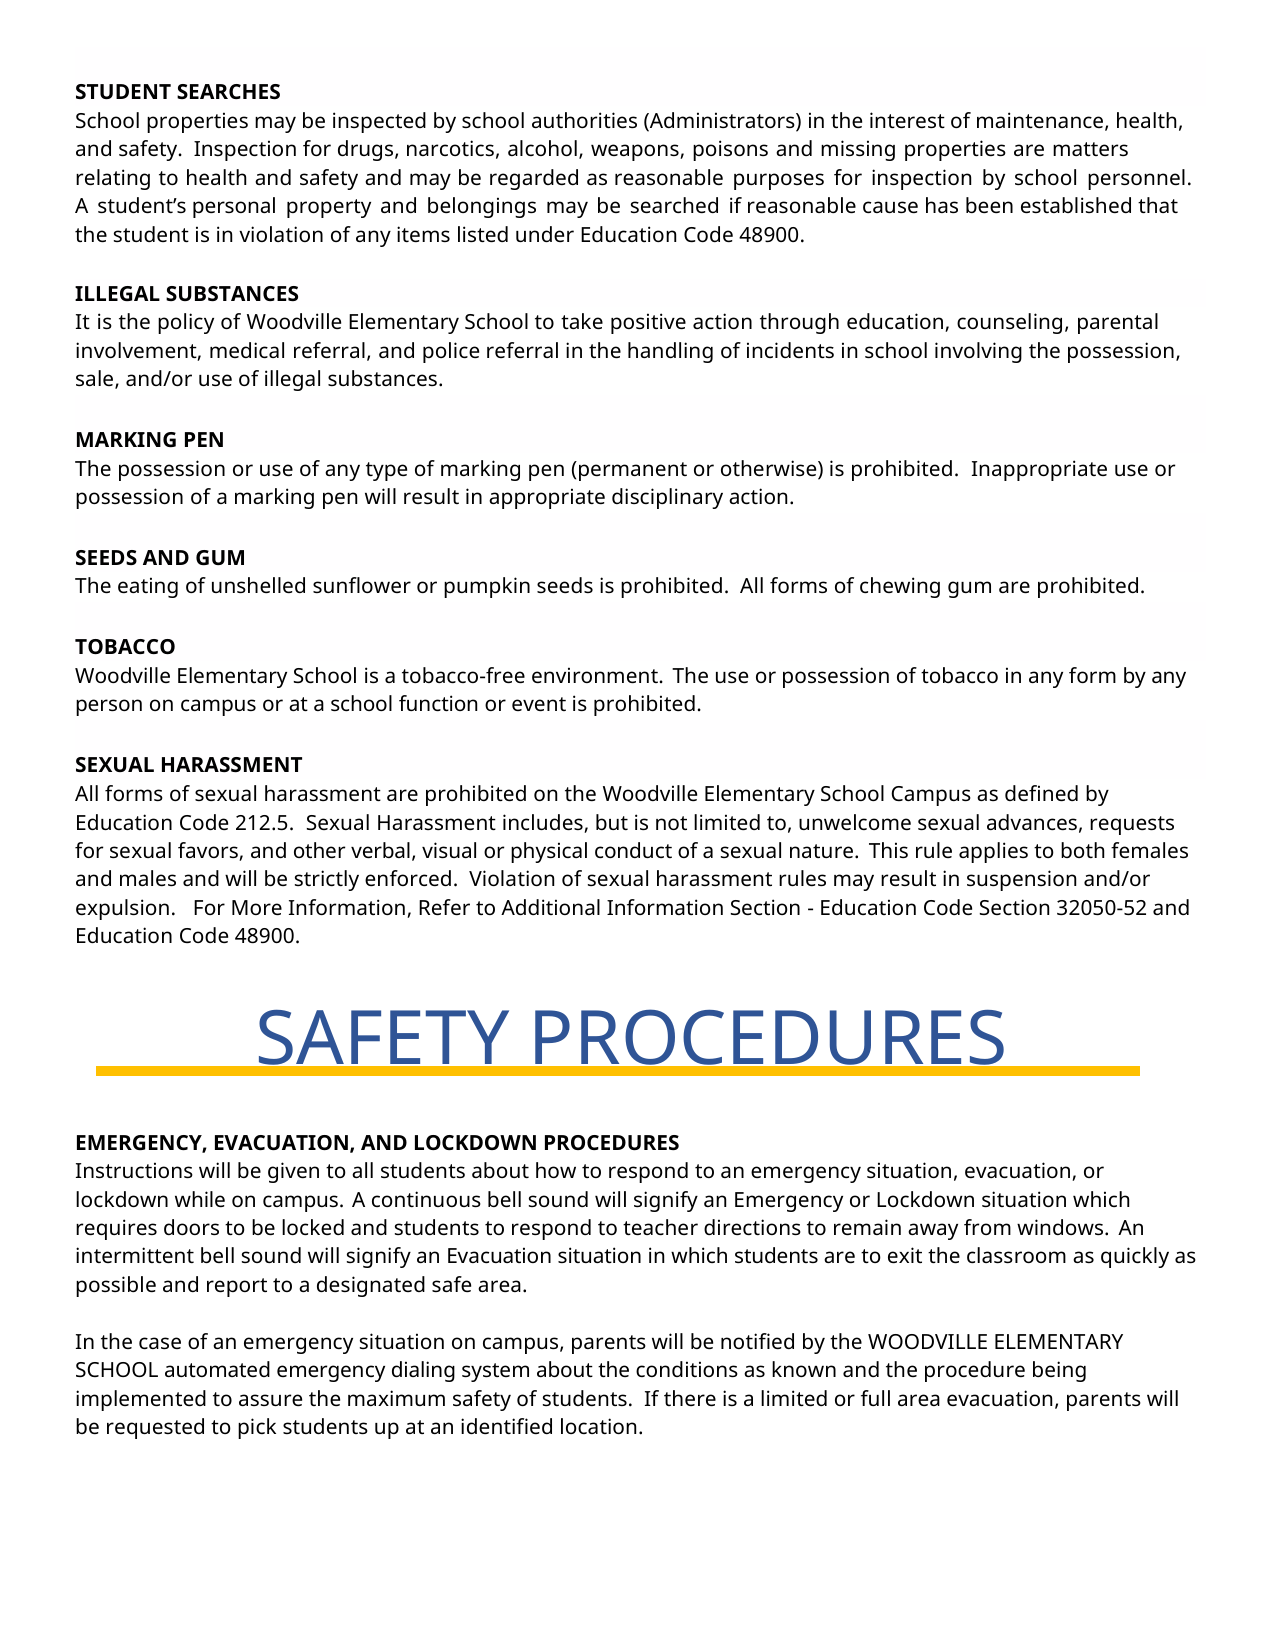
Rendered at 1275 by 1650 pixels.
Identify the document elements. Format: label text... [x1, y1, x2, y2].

list The eating of unshelled sunflower or pumpkin seeds is prohibited. All forms of chewing gum are prohibited. [75, 572, 1200, 600]
text SAFETY PROCEDURES [75, 984, 1188, 1087]
text TOBACCO [75, 632, 1206, 661]
list School properties may be inspected by school authorities (Administrators) in the interest of maintenance, health, and safety. Inspection for drugs, narcotics, alcohol, weapons, poisons and missing properties are matters relating to health and safety and may be regarded as reasonable purposes for inspection by school personnel. A student’s personal property and belongings may be searched if reasonable cause has been established that the student is in violation of any items listed under Education Code 48900. [75, 106, 1200, 248]
list It is the policy of Woodville Elementary School to take positive action through education, counseling, parental involvement, medical referral, and police referral in the handling of incidents in school involving the possession, sale, and/or use of illegal substances. [75, 307, 1200, 393]
list Instructions will be given to all students about how to respond to an emergency situation, evacuation, or lockdown while on campus. A continuous bell sound will signify an Emergency or Lockdown situation which requires doors to be locked and students to respond to teacher directions to remain away from windows. An intermittent bell sound will signify an Evacuation situation in which students are to exit the classroom as quickly as possible and report to a designated safe area. [75, 1156, 1202, 1298]
text SEXUAL HARASSMENT [75, 750, 1206, 779]
list All forms of sexual harassment are prohibited on the Woodville Elementary School Campus as defined by Education Code 212.5. Sexual Harassment includes, but is not limited to, unwelcome sexual advances, requests for sexual favors, and other verbal, visual or physical conduct of a sexual nature. This rule applies to both females and males and will be strictly enforced. Violation of sexual harassment rules may result in suspension and/or expulsion. For More Information, Refer to Additional Information Section - Education Code Section 32050-52 and Education Code 48900. [75, 779, 1200, 950]
text SEEDS AND GUM [75, 543, 1206, 572]
text EMERGENCY, EVACUATION, AND LOCKDOWN PROCEDURES [75, 1128, 1188, 1156]
text ILLEGAL SUBSTANCES [75, 279, 1206, 307]
list In the case of an emergency situation on campus, parents will be notified by the WOODVILLE ELEMENTARY SCHOOL automated emergency dialing system about the conditions as known and the procedure being implemented to assure the maximum safety of students. If there is a limited or full area evacuation, parents will be requested to pick students up at an identified location. [75, 1327, 1202, 1441]
list Woodville Elementary School is a tobacco-free environment. The use or possession of tobacco in any form by any person on campus or at a school function or event is prohibited. [75, 661, 1200, 718]
list The possession or use of any type of marking pen (permanent or otherwise) is prohibited. Inappropriate use or possession of a marking pen will result in appropriate disciplinary action. [75, 454, 1200, 511]
text STUDENT SEARCHES [75, 77, 1206, 106]
text MARKING PEN [75, 425, 1206, 453]
